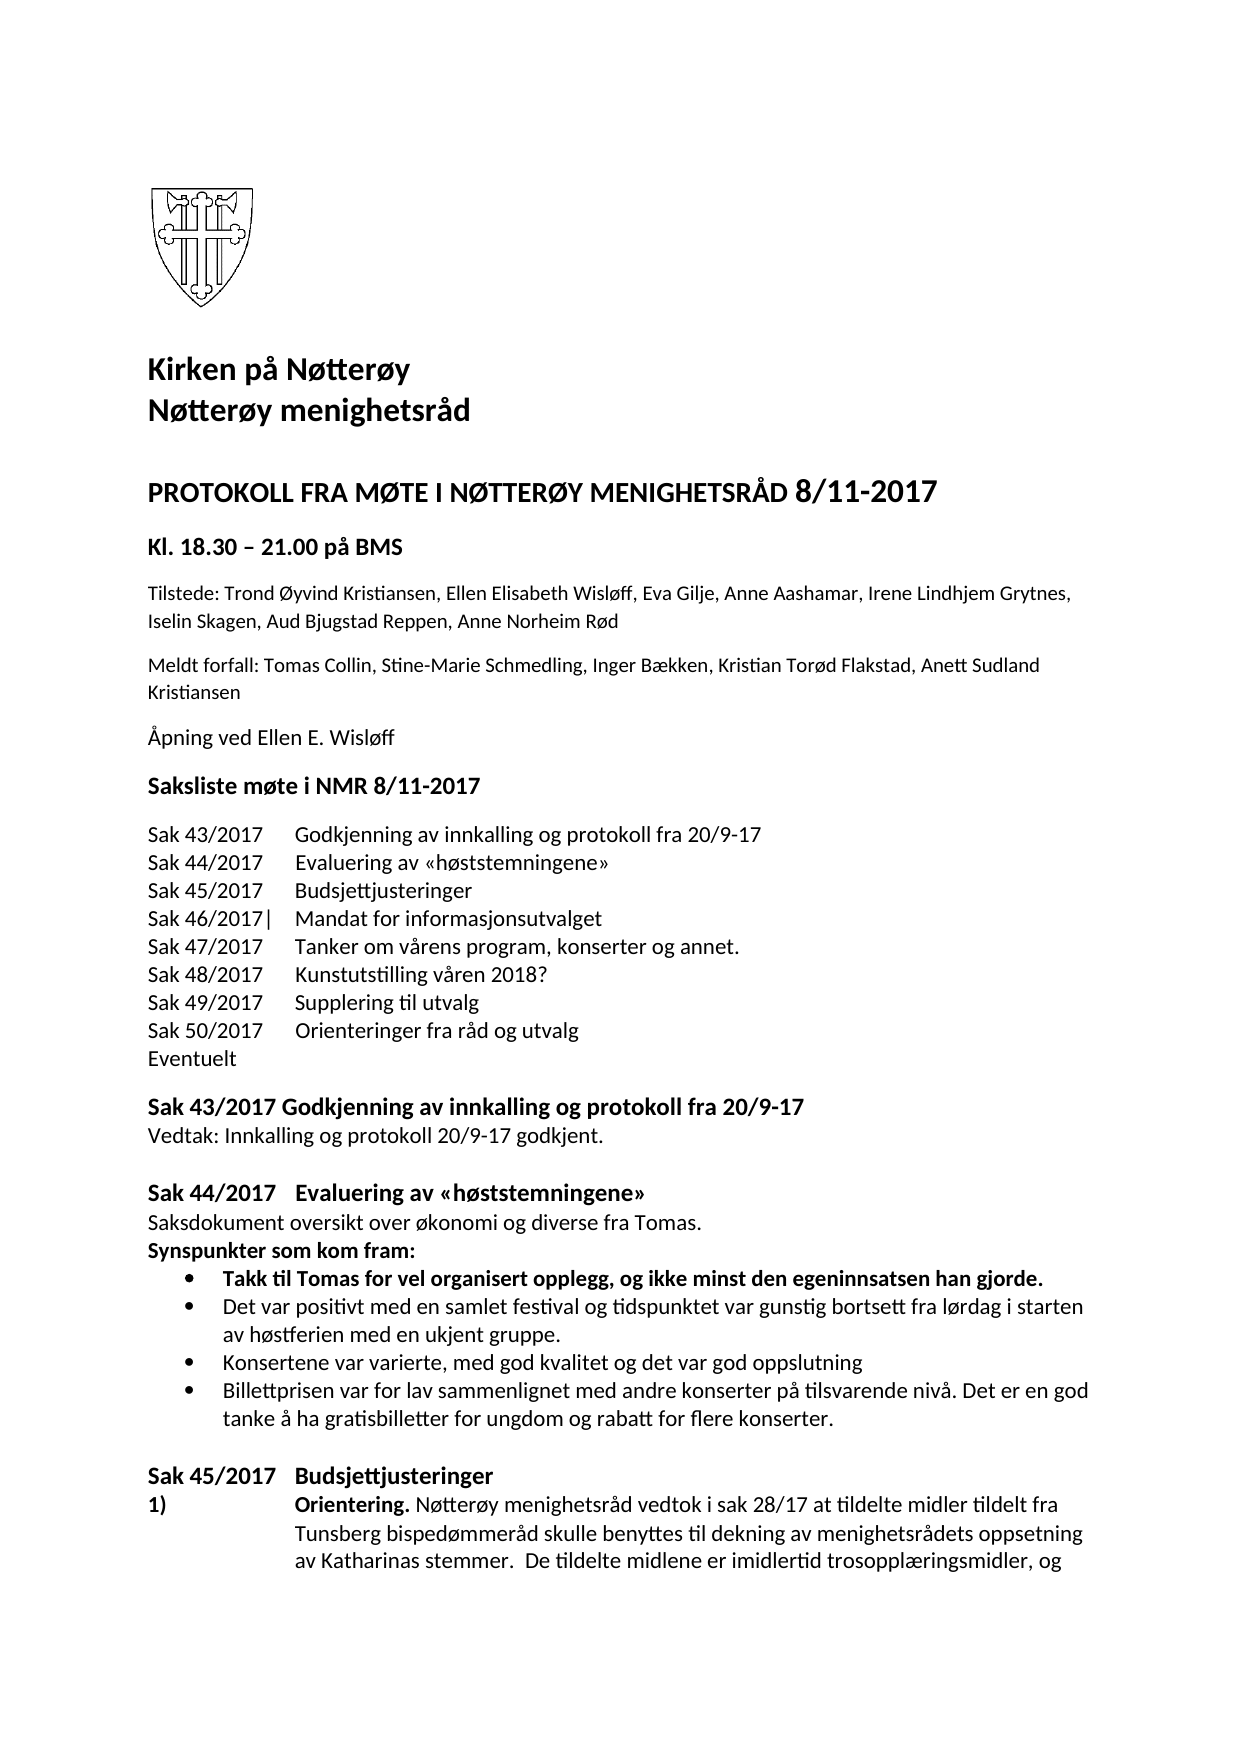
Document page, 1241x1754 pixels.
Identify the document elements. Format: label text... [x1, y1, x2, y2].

text Kirken på Nøtterøy [148, 348, 1093, 389]
text Sak 44/2017 Evaluering av «høststemningene» [148, 848, 1093, 876]
text Kl. 18.30 – 21.00 på BMS [148, 531, 1093, 561]
text Saksliste møte i NMR 8/11-2017 [148, 770, 1093, 801]
text Vedtak: Innkalling og protokoll 20/9-17 godkjent. [148, 1121, 1093, 1149]
text Eventuelt [148, 1044, 1093, 1072]
text Tilstede: Trond Øyvind Kristiansen, Ellen Elisabeth Wisløff, Eva Gilje, Anne Aashamar, Irene Lindhjem Grytnes, Iselin Skagen, Aud Bjugstad Reppen, Anne Norheim Rød [148, 580, 1093, 633]
text Sak 49/2017 Supplering til utvalg [148, 988, 1093, 1016]
text Synspunkter som kom fram: [148, 1236, 1093, 1264]
text PROTOKOLL FRA MØTE I NØTTERØY MENIGHETSRÅD 8/11-2017 [148, 470, 1093, 511]
text Åpning ved Ellen E. Wisløff [148, 723, 1093, 751]
text Saksdokument oversikt over økonomi og diverse fra Tomas. [148, 1208, 1093, 1236]
list Det var positivt med en samlet festival og tidspunktet var gunstig bortsett fra lørdag i starten av høstferien med en ukjent gruppe. [185, 1292, 1093, 1348]
list Konsertene var varierte, med god kvalitet og det var god oppslutning [185, 1348, 1093, 1376]
list Takk til Tomas for vel organisert opplegg, og ikke minst den egeninnsatsen han gjorde. [185, 1264, 1093, 1292]
text Sak 50/2017 Orienteringer fra råd og utvalg [148, 1016, 1093, 1044]
list Billettprisen var for lav sammenlignet med andre konserter på tilsvarende nivå. Det er en god tanke å ha gratisbilletter for ungdom og rabatt for flere konserter. [185, 1376, 1093, 1432]
text Sak 43/2017 Godkjenning av innkalling og protokoll fra 20/9-17 [148, 1091, 1093, 1121]
text Sak 47/2017 Tanker om vårens program, konserter og annet. [148, 932, 1093, 960]
text Sak 45/2017 Budsjettjusteringer [148, 876, 1093, 904]
text Sak 45/2017 Budsjettjusteringer [148, 1460, 1093, 1491]
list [148, 1491, 1093, 1575]
text Sak 44/2017 Evaluering av «høststemningene» [148, 1177, 1093, 1208]
text Sak 48/2017 Kunstutstilling våren 2018? [148, 960, 1093, 988]
text Nøtterøy menighetsråd [148, 389, 1093, 429]
picture [147, 186, 257, 310]
text Meldt forfall: Tomas Collin, Stine-Marie Schmedling, Inger Bækken, Kristian Torød Flakstad, Anett Sudland Kristiansen [148, 652, 1093, 705]
text Sak 43/2017 Godkjenning av innkalling og protokoll fra 20/9-17 [148, 820, 1093, 848]
text Sak 46/2017| Mandat for informasjonsutvalget [148, 904, 1093, 932]
